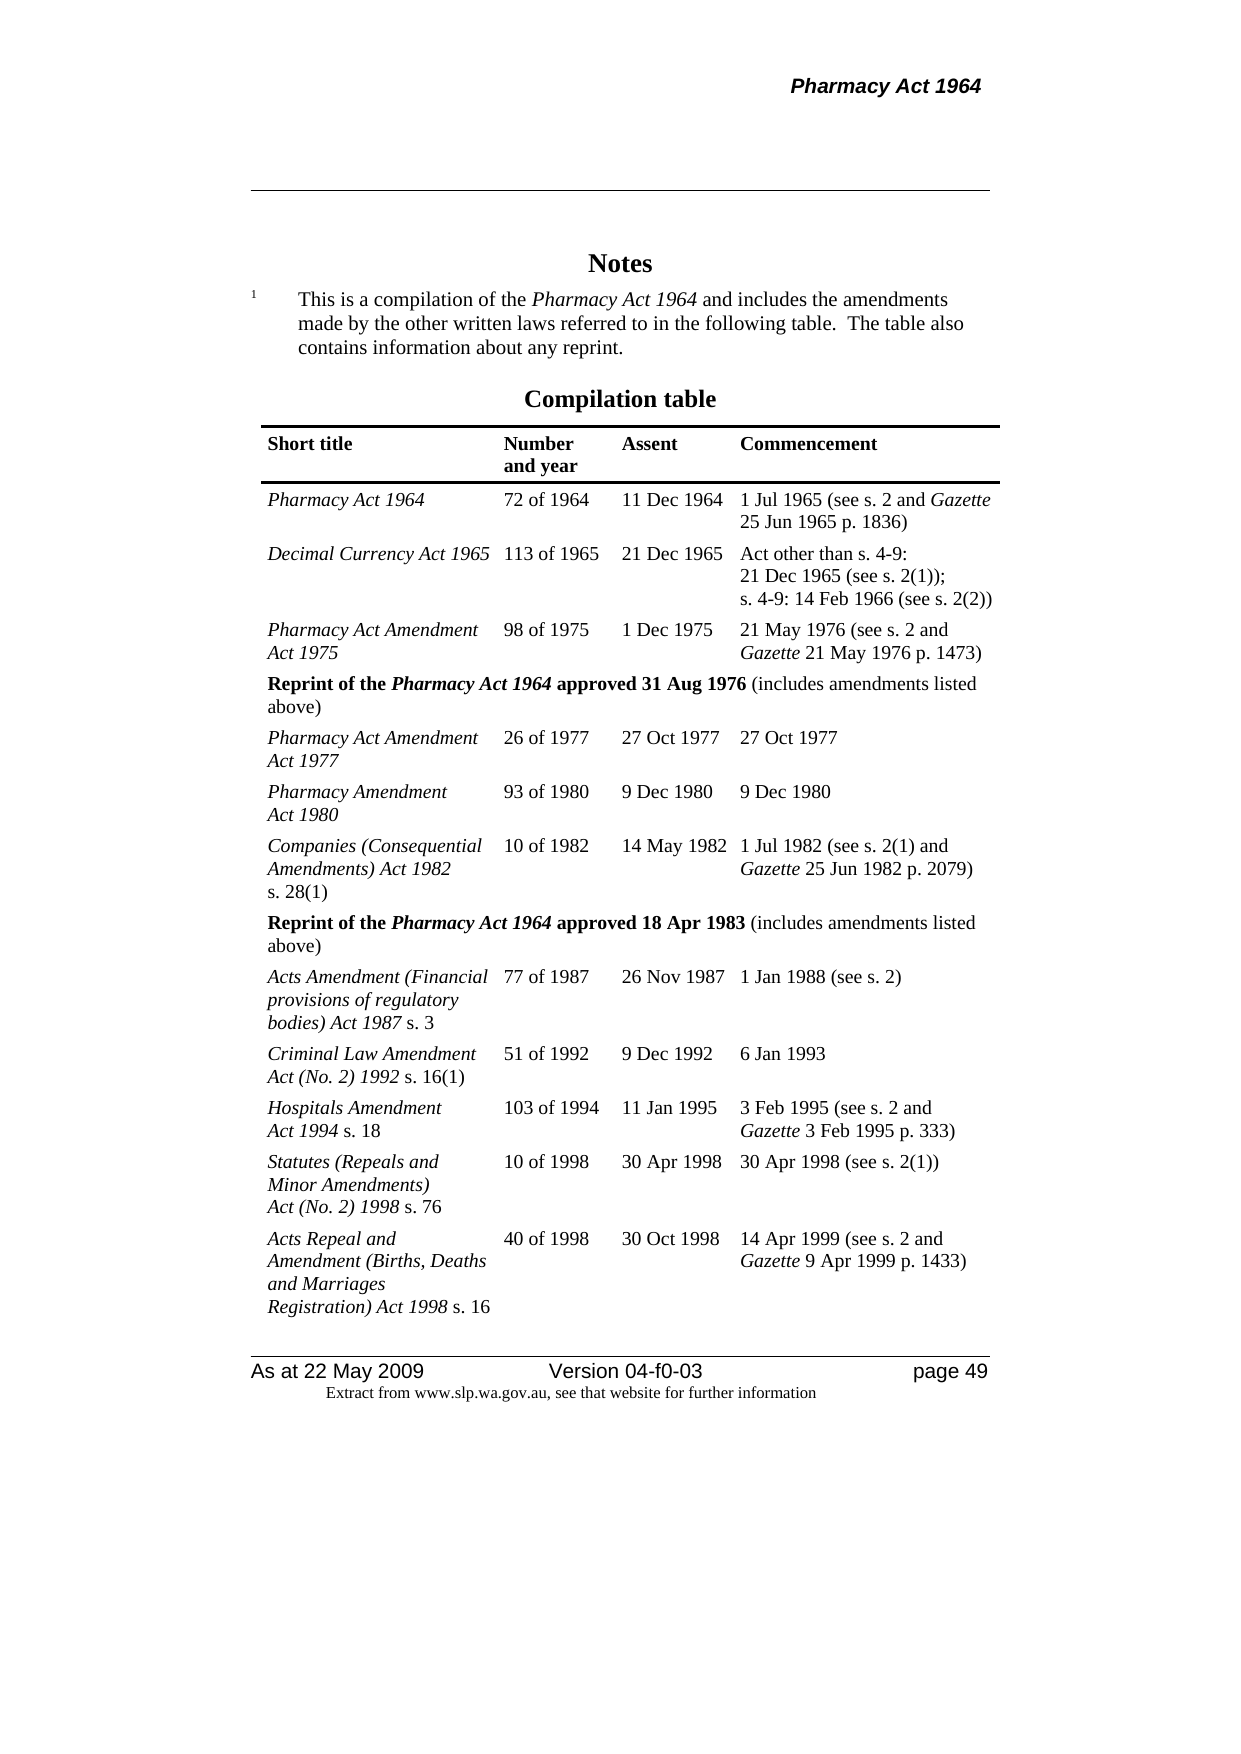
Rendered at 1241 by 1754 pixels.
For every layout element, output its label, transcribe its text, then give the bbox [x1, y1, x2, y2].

table_cell 1 Jul 1982 (see s. 2(1) and Gazette 25 Jun 1982 p. 2079) [734, 830, 1000, 907]
table_header Assent [616, 428, 734, 481]
table_cell 30 Apr 1998 [616, 1146, 734, 1222]
table_header Commencement [734, 428, 1000, 481]
table_cell Reprint of the Pharmacy Act 1964 approved 31 Aug 1976 (includes amendments listed above) [261, 668, 1000, 722]
table_cell 21 May 1976 (see s. 2 and Gazette 21 May 1976 p. 1473) [734, 614, 1000, 668]
table_cell Pharmacy Act 1964 [261, 484, 498, 537]
table_cell 113 of 1965 [498, 538, 616, 614]
table_cell 9 Dec 1980 [616, 776, 734, 830]
table_cell 30 Oct 1998 [616, 1222, 734, 1322]
table_cell Pharmacy Amendment Act 1980 [261, 776, 498, 830]
table_cell 14 May 1982 [616, 830, 734, 907]
table_cell 77 of 1987 [498, 961, 616, 1038]
text 1 This is a compilation of the Pharmacy Act 1964 and includes the amendments made by the other written laws referred to in the following table. The table also contains information about any reprint. [251, 287, 990, 359]
table_cell 9 Dec 1992 [616, 1038, 734, 1092]
table_cell 14 Apr 1999 (see s. 2 and Gazette 9 Apr 1999 p. 1433) [734, 1222, 1000, 1322]
table_cell 21 Dec 1965 [616, 538, 734, 614]
table_header Short title [261, 428, 498, 481]
table_cell Acts Amendment (Financial provisions of regulatory bodies) Act 1987 s. 3 [261, 961, 498, 1038]
table_cell 98 of 1975 [498, 614, 616, 668]
table_cell Reprint of the Pharmacy Act 1964 approved 18 Apr 1983 (includes amendments listed above) [261, 907, 1000, 961]
table_cell 40 of 1998 [498, 1222, 616, 1322]
table_cell Criminal Law Amendment Act (No. 2) 1992 s. 16(1) [261, 1038, 498, 1092]
table_cell 9 Dec 1980 [734, 776, 1000, 830]
table_cell 30 Apr 1998 (see s. 2(1)) [734, 1146, 1000, 1222]
table_cell 72 of 1964 [498, 484, 616, 537]
table_cell Acts Repeal and Amendment (Births, Deaths and Marriages Registration) Act 1998 s. 16 [261, 1222, 498, 1322]
table_header Number and year [498, 428, 616, 481]
table_cell Decimal Currency Act 1965 [261, 538, 498, 614]
table_cell 11 Dec 1964 [616, 484, 734, 537]
table_cell 11 Jan 1995 [616, 1092, 734, 1146]
subtitle Notes [251, 247, 990, 279]
table_cell 1 Jan 1988 (see s. 2) [734, 961, 1000, 1038]
table_cell 10 of 1982 [498, 830, 616, 907]
table_cell Statutes (Repeals and Minor Amendments) Act (No. 2) 1998 s. 76 [261, 1146, 498, 1222]
table_cell Hospitals Amendment Act 1994 s. 18 [261, 1092, 498, 1146]
table_cell 51 of 1992 [498, 1038, 616, 1092]
table_cell Act other than s. 4-9: 21 Dec 1965 (see s. 2(1)); s. 4-9: 14 Feb 1966 (see s. 2(2)) [734, 538, 1000, 614]
table_cell 6 Jan 1993 [734, 1038, 1000, 1092]
table_cell 1 Dec 1975 [616, 614, 734, 668]
table_cell Pharmacy Act Amendment Act 1977 [261, 722, 498, 776]
table_cell 103 of 1994 [498, 1092, 616, 1146]
table_cell Companies (Consequential Amendments) Act 1982 s. 28(1) [261, 830, 498, 907]
table_cell 93 of 1980 [498, 776, 616, 830]
table_cell 26 of 1977 [498, 722, 616, 776]
subtitle Compilation table [251, 384, 990, 413]
table_cell 26 Nov 1987 [616, 961, 734, 1038]
table_cell Pharmacy Act Amendment Act 1975 [261, 614, 498, 668]
table_cell 27 Oct 1977 [734, 722, 1000, 776]
table_cell 3 Feb 1995 (see s. 2 and Gazette 3 Feb 1995 p. 333) [734, 1092, 1000, 1146]
table_cell 1 Jul 1965 (see s. 2 and Gazette 25 Jun 1965 p. 1836) [734, 484, 1000, 537]
table_cell 10 of 1998 [498, 1146, 616, 1222]
table_cell 27 Oct 1977 [616, 722, 734, 776]
